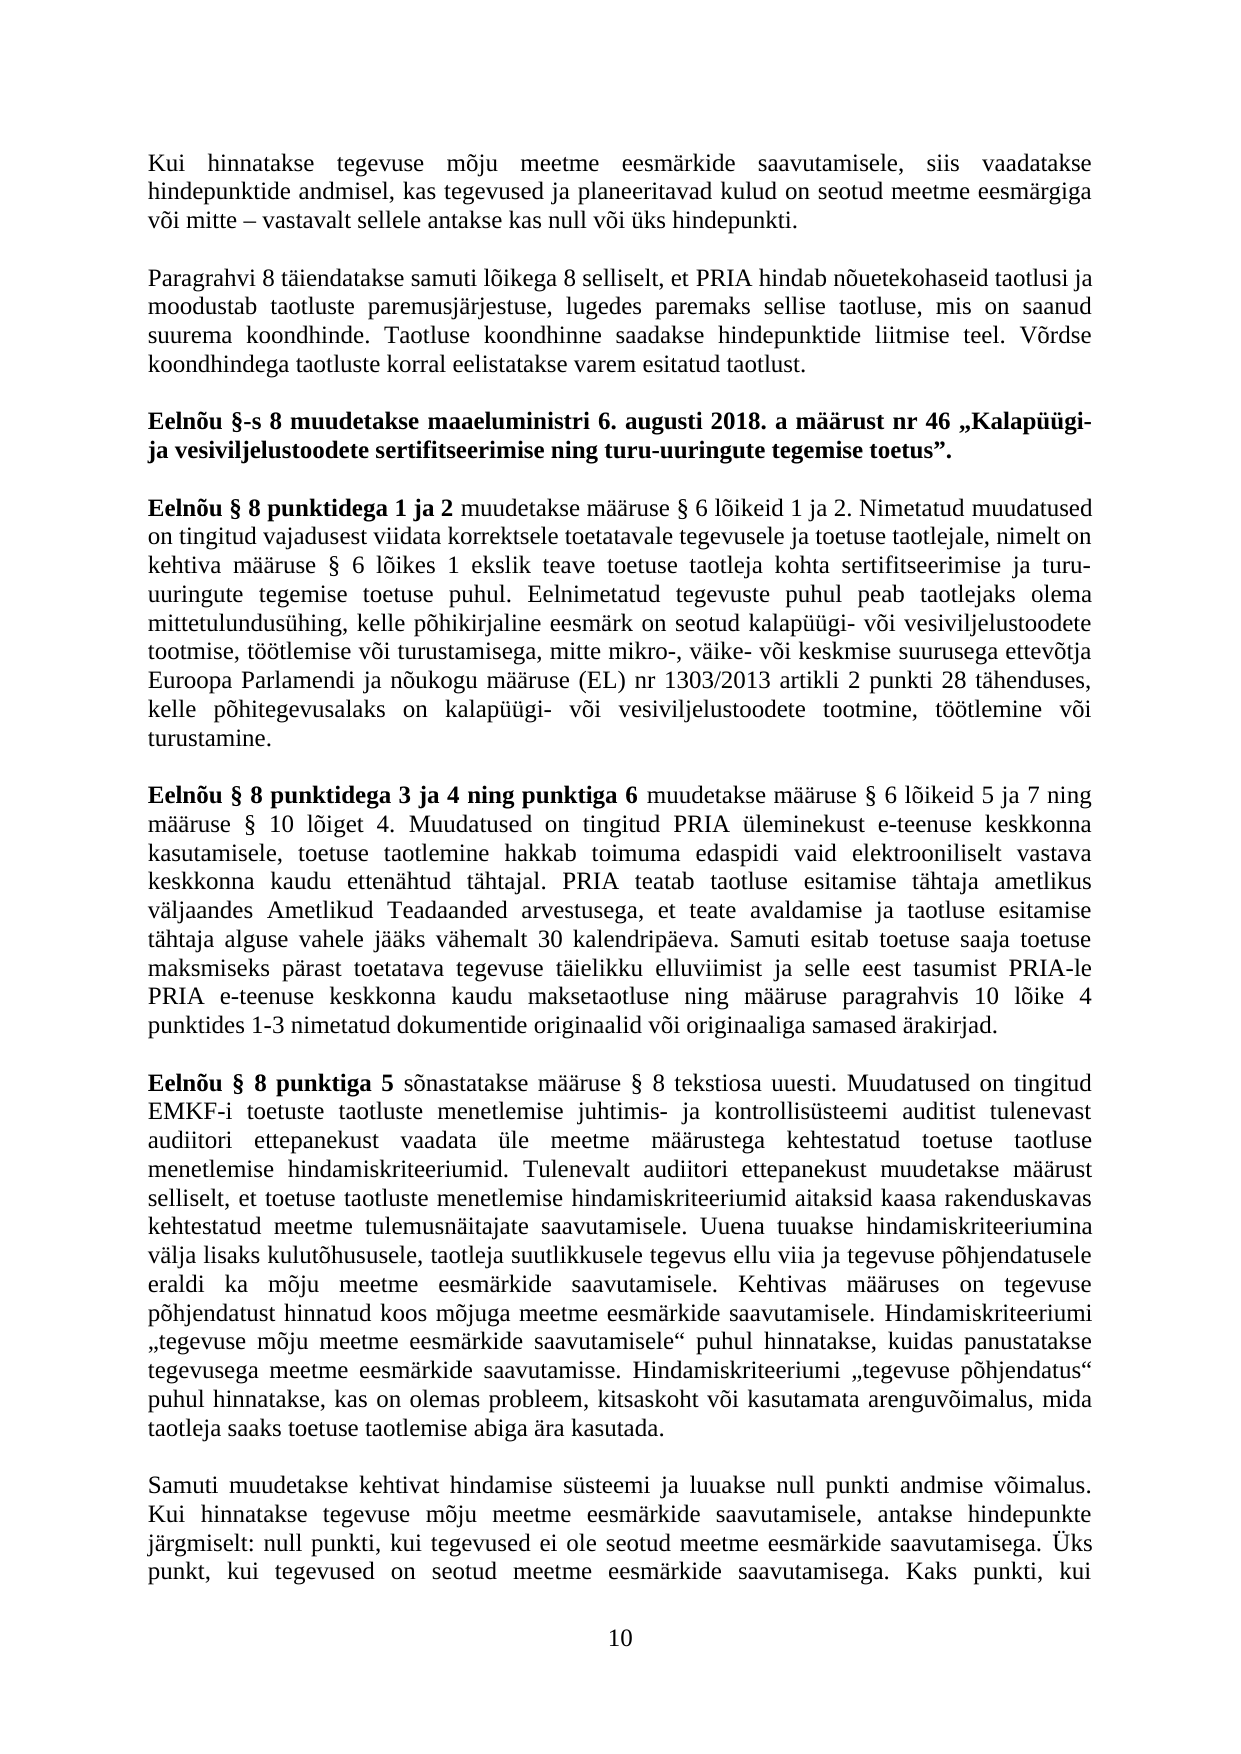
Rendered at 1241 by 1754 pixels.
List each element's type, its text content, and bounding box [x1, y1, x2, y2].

text Eelnõu § 8 punktiga 5 sõnastatakse määruse § 8 tekstiosa uuesti. Muudatused on tingitud EMKF-i toetuste taotluste menetlemise juhtimis- ja kontrollisüsteemi auditist tulenevast audiitori ettepanekust vaadata üle meetme määrustega kehtestatud toetuse taotluse menetlemise hindamiskriteeriumid. Tulenevalt audiitori ettepanekust muudetakse määrust selliselt, et toetuse taotluste menetlemise hindamiskriteeriumid aitaksid kaasa rakenduskavas kehtestatud meetme tulemusnäitajate saavutamisele. Uuena tuuakse hindamiskriteeriumina välja lisaks kulutõhususele, taotleja suutlikkusele tegevus ellu viia ja tegevuse põhjendatusele eraldi ka mõju meetme eesmärkide saavutamisele. Kehtivas määruses on tegevuse põhjendatust hinnatud koos mõjuga meetme eesmärkide saavutamisele. Hindamiskriteeriumi „tegevuse mõju meetme eesmärkide saavutamisele“ puhul hinnatakse, kuidas panustatakse tegevusega meetme eesmärkide saavutamisse. Hindamiskriteeriumi „tegevuse põhjendatus“ puhul hinnatakse, kas on olemas probleem, kitsaskoht või kasutamata arenguvõimalus, mida taotleja saaks toetuse taotlemise abiga ära kasutada. [148, 1068, 1093, 1441]
text Eelnõu § 8 punktidega 3 ja 4 ning punktiga 6 muudetakse määruse § 6 lõikeid 5 ja 7 ning määruse § 10 lõiget 4. Muudatused on tingitud PRIA üleminekust e-teenuse keskkonna kasutamisele, toetuse taotlemine hakkab toimuma edaspidi vaid elektrooniliselt vastava keskkonna kaudu ettenähtud tähtajal. PRIA teatab taotluse esitamise tähtaja ametlikus väljaandes Ametlikud Teadaanded arvestusega, et teate avaldamise ja taotluse esitamise tähtaja alguse vahele jääks vähemalt 30 kalendripäeva. Samuti esitab toetuse saaja toetuse maksmiseks pärast toetatava tegevuse täielikku elluviimist ja selle eest tasumist PRIA-le PRIA e-teenuse keskkonna kaudu maksetaotluse ning määruse paragrahvis 10 lõike 4 punktides 1-3 nimetatud dokumentide originaalid või originaaliga samased ärakirjad. [148, 780, 1093, 1039]
text Kui hinnatakse tegevuse mõju meetme eesmärkide saavutamisele, siis vaadatakse hindepunktide andmisel, kas tegevused ja planeeritavad kulud on seotud meetme eesmärgiga või mitte – vastavalt sellele antakse kas null või üks hindepunkti. [148, 148, 1093, 234]
text Eelnõu §-s 8 muudetakse maaeluministri 6. augusti 2018. a määrust nr 46 „Kalapüügi- ja vesiviljelustoodete sertifitseerimise ning turu-uuringute tegemise toetus”. [148, 406, 1093, 464]
text Eelnõu § 8 punktidega 1 ja 2 muudetakse määruse § 6 lõikeid 1 ja 2. Nimetatud muudatused on tingitud vajadusest viidata korrektsele toetatavale tegevusele ja toetuse taotlejale, nimelt on kehtiva määruse § 6 lõikes 1 ekslik teave toetuse taotleja kohta sertifitseerimise ja turu-uuringute tegemise toetuse puhul. Eelnimetatud tegevuste puhul peab taotlejaks olema mittetulundusühing, kelle põhikirjaline eesmärk on seotud kalapüügi- või vesiviljelustoodete tootmise, töötlemise või turustamisega, mitte mikro-, väike- või keskmise suurusega ettevõtja Euroopa Parlamendi ja nõukogu määruse (EL) nr 1303/2013 artikli 2 punkti 28 tähenduses, kelle põhitegevusalaks on kalapüügi- või vesiviljelustoodete tootmine, töötlemine või turustamine. [148, 493, 1093, 751]
text Paragrahvi 8 täiendatakse samuti lõikega 8 selliselt, et PRIA hindab nõuetekohaseid taotlusi ja moodustab taotluste paremusjärjestuse, lugedes paremaks sellise taotluse, mis on saanud suurema koondhinde. Taotluse koondhinne saadakse hindepunktide liitmise teel. Võrdse koondhindega taotluste korral eelistatakse varem esitatud taotlust. [148, 263, 1093, 378]
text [148, 1470, 1093, 1585]
